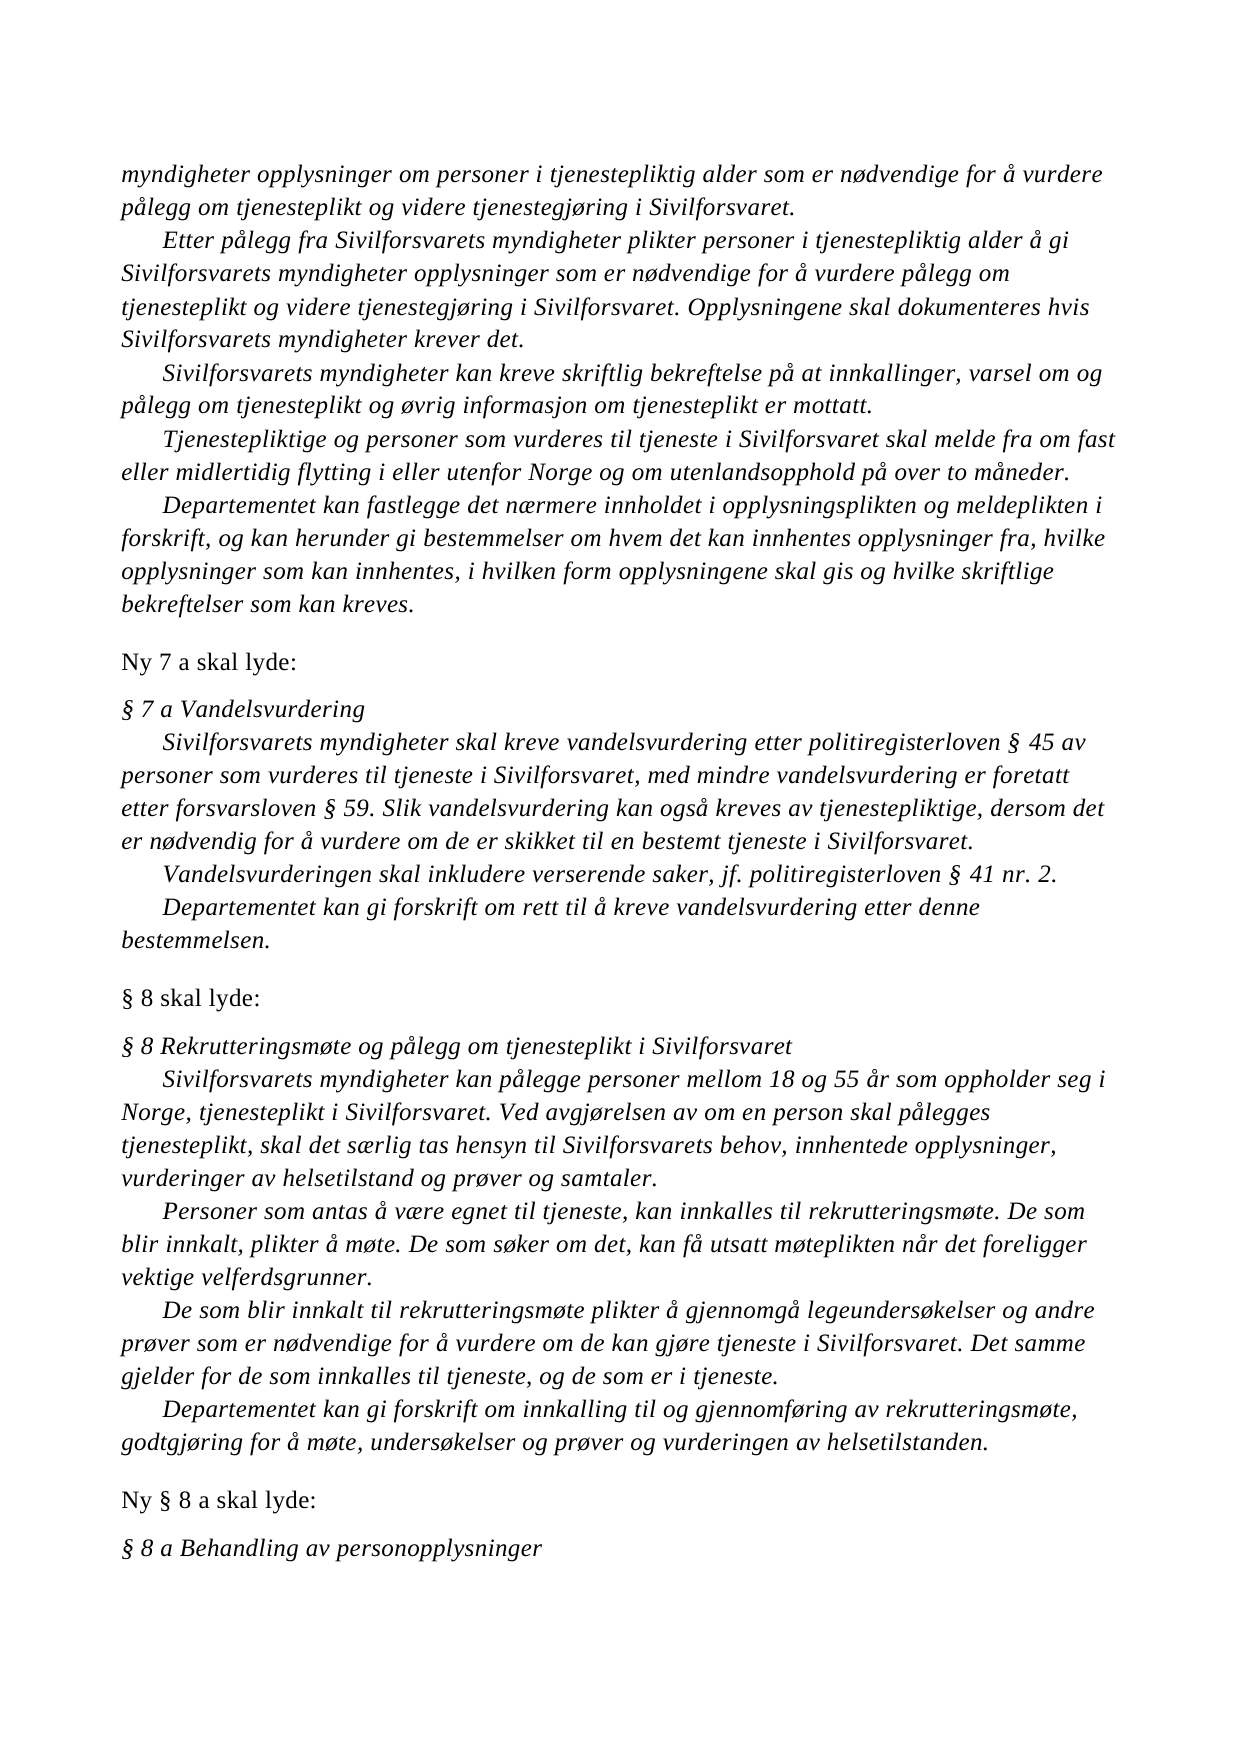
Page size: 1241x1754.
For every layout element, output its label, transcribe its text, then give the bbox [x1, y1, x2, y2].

text Personer som antas å være egnet til tjeneste, kan innkalles til rekrutteringsmøte. De som blir innkalt, plikter å møte. De som søker om det, kan få utsatt møteplikten når det foreligger vektige velferdsgrunner. [121, 1196, 1119, 1291]
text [121, 159, 1119, 221]
text Ny 7 a skal lyde: [121, 647, 1119, 676]
text § 8 a Behandling av personopplysninger [121, 1533, 1119, 1561]
text Ny § 8 a skal lyde: [121, 1485, 1119, 1514]
text § 8 skal lyde: [121, 983, 1119, 1012]
text Vandelsvurderingen skal inkludere verserende saker, jf. politiregisterloven § 41 nr. 2. [121, 859, 1119, 888]
text Etter pålegg fra Sivilforsvarets myndigheter plikter personer i tjenestepliktig alder å gi Sivilforsvarets myndigheter opplysninger som er nødvendige for å vurdere pålegg om tjenesteplikt og videre tjenestegjøring i Sivilforsvaret. Opplysningene skal dokumenteres hvis Sivilforsvarets myndigheter krever det. [121, 226, 1119, 353]
text Sivilforsvarets myndigheter kan kreve skriftlig bekreftelse på at innkallinger, varsel om og pålegg om tjenesteplikt og øvrig informasjon om tjenesteplikt er mottatt. [121, 358, 1119, 419]
text Sivilforsvarets myndigheter skal kreve vandelsvurdering etter politiregisterloven § 45 av personer som vurderes til tjeneste i Sivilforsvaret, med mindre vandelsvurdering er foretatt etter forsvarsloven § 59. Slik vandelsvurdering kan også kreves av tjenestepliktige, dersom det er nødvendig for å vurdere om de er skikket til en bestemt tjeneste i Sivilforsvaret. [121, 727, 1119, 855]
text Departementet kan gi forskrift om innkalling til og gjennomføring av rekrutteringsmøte, godtgjøring for å møte, undersøkelser og prøver og vurderingen av helsetilstanden. [121, 1394, 1119, 1456]
text § 7 a Vandelsvurdering [121, 694, 1119, 723]
text De som blir innkalt til rekrutteringsmøte plikter å gjennomgå legeundersøkelser og andre prøver som er nødvendige for å vurdere om de kan gjøre tjeneste i Sivilforsvaret. Det samme gjelder for de som innkalles til tjeneste, og de som er i tjeneste. [121, 1295, 1119, 1390]
text Departementet kan fastlegge det nærmere innholdet i opplysningsplikten og meldeplikten i forskrift, og kan herunder gi bestemmelser om hvem det kan innhentes opplysninger fra, hvilke opplysninger som kan innhentes, i hvilken form opplysningene skal gis og hvilke skriftlige bekreftelser som kan kreves. [121, 490, 1119, 617]
text Tjenestepliktige og personer som vurderes til tjeneste i Sivilforsvaret skal melde fra om fast eller midlertidig flytting i eller utenfor Norge og om utenlandsopphold på over to måneder. [121, 424, 1119, 485]
text Sivilforsvarets myndigheter kan pålegge personer mellom 18 og 55 år som oppholder seg i Norge, tjenesteplikt i Sivilforsvaret. Ved avgjørelsen av om en person skal pålegges tjenesteplikt, skal det særlig tas hensyn til Sivilforsvarets behov, innhentede opplysninger, vurderinger av helsetilstand og prøver og samtaler. [121, 1064, 1119, 1192]
text § 8 Rekrutteringsmøte og pålegg om tjenesteplikt i Sivilforsvaret [121, 1031, 1119, 1060]
text Departementet kan gi forskrift om rett til å kreve vandelsvurdering etter denne bestemmelsen. [121, 892, 1119, 954]
